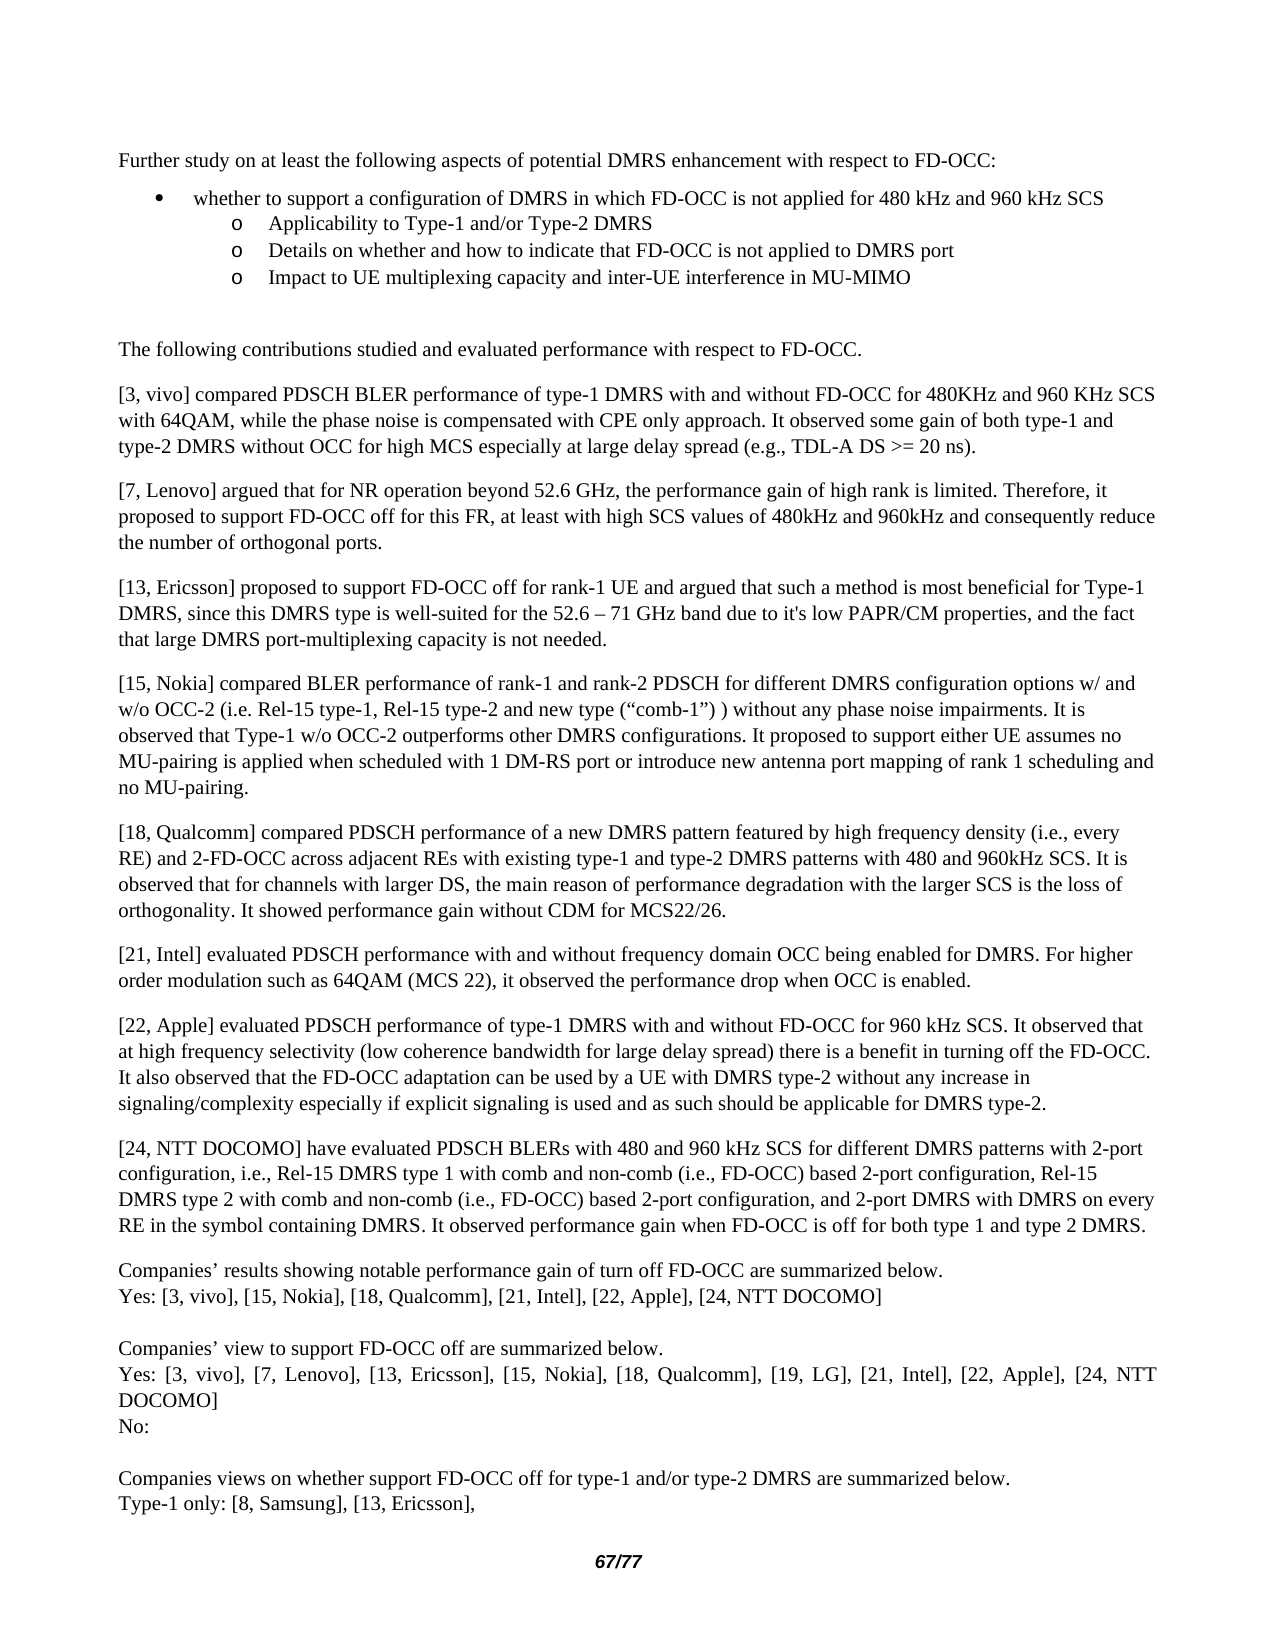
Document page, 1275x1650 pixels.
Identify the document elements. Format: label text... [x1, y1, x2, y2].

text [21, Intel] evaluated PDSCH performance with and without frequency domain OCC being enabled for DMRS. For higher order modulation such as 64QAM (MCS 22), it observed the performance drop when OCC is enabled. [118, 942, 1157, 992]
text [15, Nokia] compared BLER performance of rank-1 and rank-2 PDSCH for different DMRS configuration options w/ and w/o OCC-2 (i.e. Rel-15 type-1, Rel-15 type-2 and new type (“comb-1”) ) without any phase noise impairments. It is observed that Type-1 w/o OCC-2 outperforms other DMRS configurations. It proposed to support either UE assumes no MU-pairing is applied when scheduled with 1 DM-RS port or introduce new antenna port mapping of rank 1 scheduling and no MU-pairing. [118, 671, 1157, 799]
text The following contributions studied and evaluated performance with respect to FD-OCC. [118, 337, 1157, 361]
text [7, Lenovo] argued that for NR operation beyond 52.6 GHz, the performance gain of high rank is limited. Therefore, it proposed to support FD-OCC off for this FR, at least with high SCS values of 480kHz and 960kHz and consequently reduce the number of orthogonal ports. [118, 478, 1157, 554]
list Applicability to Type-1 and/or Type-2 DMRS [231, 211, 1157, 237]
list Details on whether and how to indicate that FD-OCC is not applied to DMRS port [231, 238, 1157, 264]
text [22, Apple] evaluated PDSCH performance of type-1 DMRS with and without FD-OCC for 960 kHz SCS. It observed that at high frequency selectivity (low coherence bandwidth for large delay spread) there is a benefit in turning off the FD-OCC. It also observed that the FD-OCC adaptation can be used by a UE with DMRS type-2 without any increase in signaling/complexity especially if explicit signaling is used and as such should be applicable for DMRS type-2. [118, 1013, 1157, 1115]
text Further study on at least the following aspects of potential DMRS enhancement with respect to FD-OCC: [118, 148, 1157, 172]
text Companies views on whether support FD-OCC off for type-1 and/or type-2 DMRS are summarized below. [118, 1465, 1157, 1489]
text Type-1 only: [8, Samsung], [13, Ericsson], [118, 1491, 1157, 1515]
text Yes: [3, vivo], [7, Lenovo], [13, Ericsson], [15, Nokia], [18, Qualcomm], [19, LG], [21, Intel], [22, Apple], [24, NTT DOCOMO] [118, 1362, 1157, 1412]
text No: [118, 1413, 1157, 1438]
text Yes: [3, vivo], [15, Nokia], [18, Qualcomm], [21, Intel], [22, Apple], [24, NTT DOCOMO] [118, 1284, 1157, 1308]
text Companies’ view to support FD-OCC off are summarized below. [118, 1336, 1157, 1360]
text Companies’ results showing notable performance gain of turn off FD-OCC are summarized below. [118, 1258, 1157, 1282]
text [18, Qualcomm] compared PDSCH performance of a new DMRS pattern featured by high frequency density (i.e., every RE) and 2-FD-OCC across adjacent REs with existing type-1 and type-2 DMRS patterns with 480 and 960kHz SCS. It is observed that for channels with larger DS, the main reason of performance degradation with the larger SCS is the loss of orthogonality. It showed performance gain without CDM for MCS22/26. [118, 820, 1157, 922]
list Impact to UE multiplexing capacity and inter-UE interference in MU-MIMO [231, 265, 1157, 291]
text [24, NTT DOCOMO] have evaluated PDSCH BLERs with 480 and 960 kHz SCS for different DMRS patterns with 2-port configuration, i.e., Rel-15 DMRS type 1 with comb and non-comb (i.e., FD-OCC) based 2-port configuration, Rel-15 DMRS type 2 with comb and non-comb (i.e., FD-OCC) based 2-port configuration, and 2-port DMRS with DMRS on every RE in the symbol containing DMRS. It observed performance gain when FD-OCC is off for both type 1 and type 2 DMRS. [118, 1135, 1157, 1237]
text [3, vivo] compared PDSCH BLER performance of type-1 DMRS with and without FD-OCC for 480KHz and 960 KHz SCS with 64QAM, while the phase noise is compensated with CPE only approach. It observed some gain of both type-1 and type-2 DMRS without OCC for high MCS especially at large delay spread (e.g., TDL-A DS >= 20 ns). [118, 382, 1157, 458]
list whether to support a configuration of DMRS in which FD-OCC is not applied for 480 kHz and 960 kHz SCS [156, 186, 1157, 210]
text [13, Ericsson] proposed to support FD-OCC off for rank-1 UE and argued that such a method is most beneficial for Type-1 DMRS, since this DMRS type is well-suited for the 52.6 – 71 GHz band due to it's low PAPR/CM properties, and the fact that large DMRS port-multiplexing capacity is not needed. [118, 575, 1157, 651]
